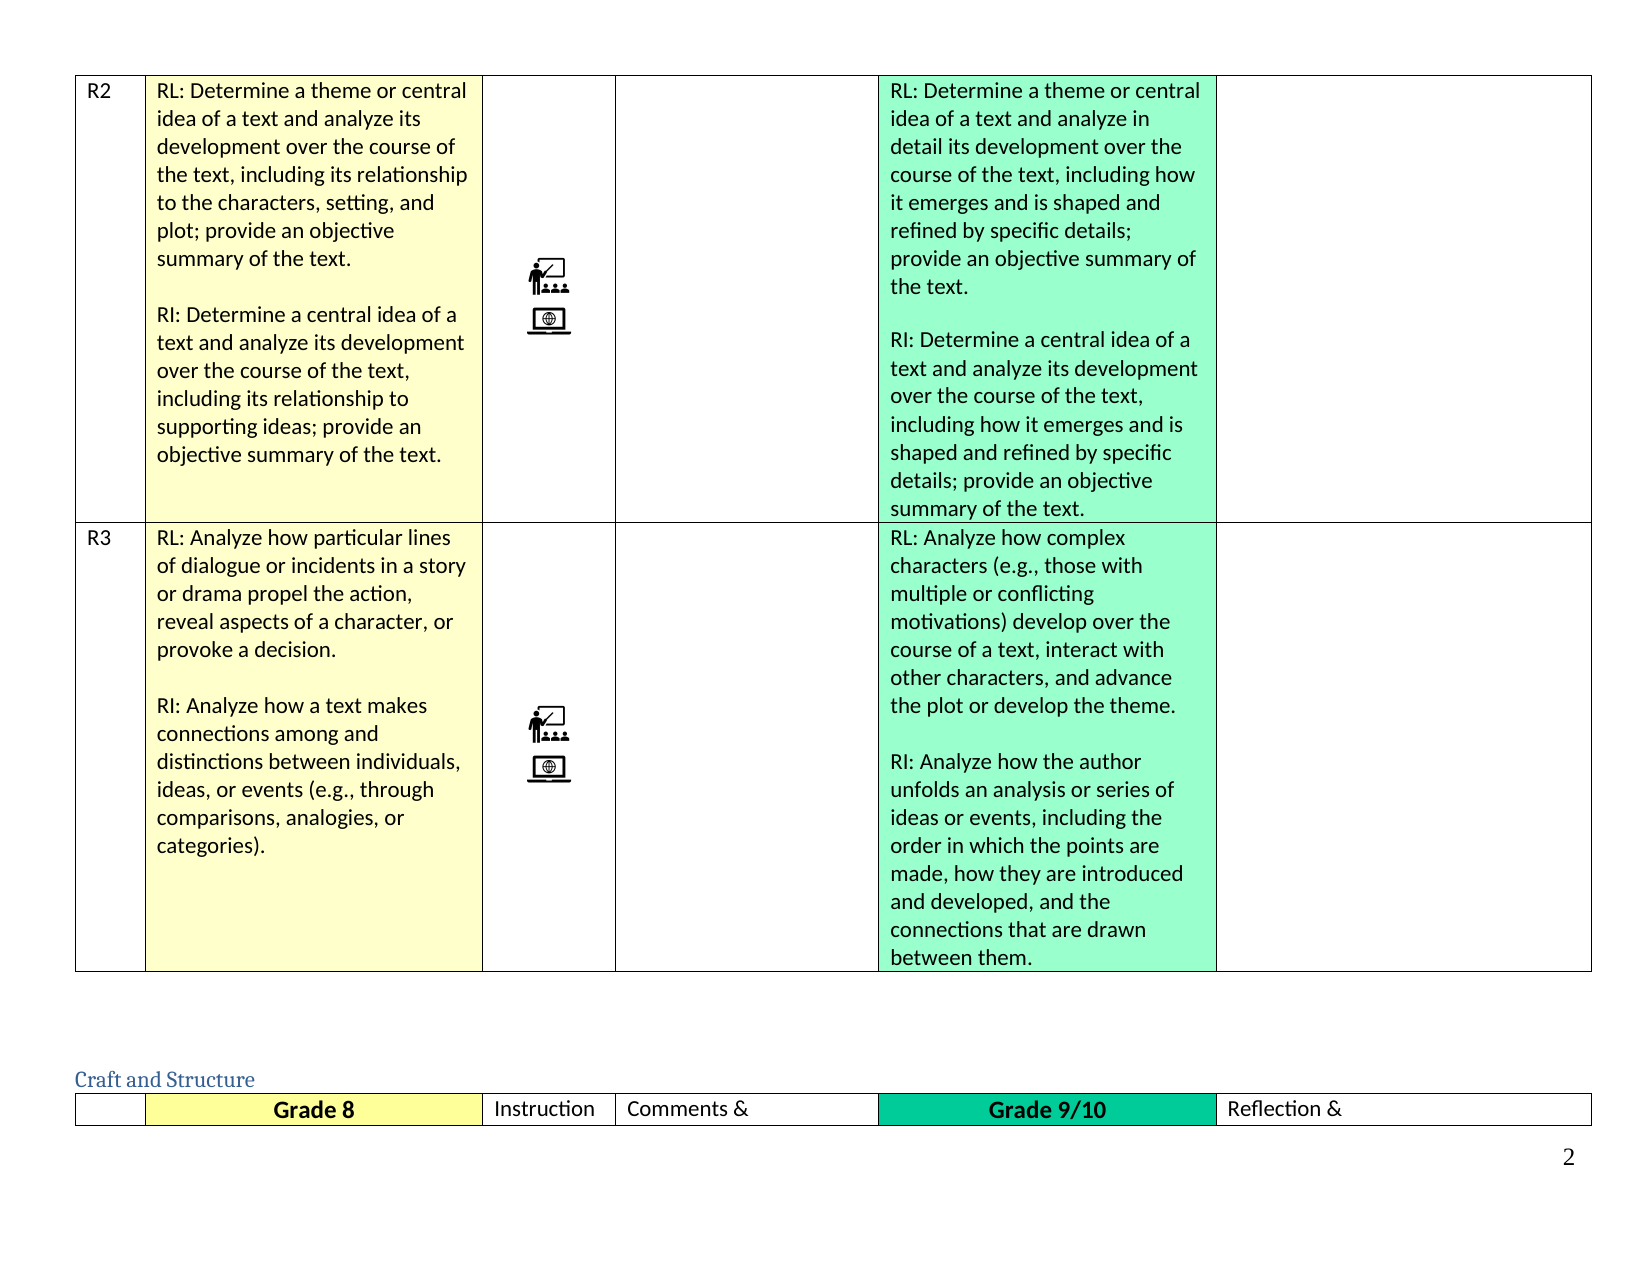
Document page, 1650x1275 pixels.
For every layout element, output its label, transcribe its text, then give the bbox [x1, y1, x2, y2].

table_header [879, 1094, 1216, 1125]
table_cell [483, 523, 615, 971]
table_cell RL: Analyze how particular lines of dialogue or incidents in a story or drama propel the action, reveal aspects of a character, or provoke a decision. RI: Analyze how a text makes connections among and distinctions between individuals, ideas, or events (e.g., through comparisons, analogies, or categories). [146, 523, 482, 971]
table_header RL: Determine a theme or central idea of a text and analyze its development over the course of the text, including its relationship to the characters, setting, and plot; provide an objective summary of the text. RI: Determine a central idea of a text and analyze its development over the course of the text, including its relationship to supporting ideas; provide an objective summary of the text. [146, 76, 482, 522]
table_header [483, 76, 615, 522]
subtitle Craft and Structure [75, 1067, 1575, 1093]
picture [526, 253, 572, 344]
table_cell RL: Analyze how complex characters (e.g., those with multiple or conflicting motivations) develop over the course of a text, interact with other characters, and advance the plot or develop the theme. RI: Analyze how the author unfolds an analysis or series of ideas or events, including the order in which the points are made, how they are introduced and developed, and the connections that are drawn between them. [879, 523, 1216, 971]
table_header [1217, 76, 1591, 522]
table_cell [1217, 523, 1591, 971]
table_cell [616, 523, 878, 971]
table_header RL: Determine a theme or central idea of a text and analyze in detail its development over the course of the text, including how it emerges and is shaped and refined by specific details; provide an objective summary of the text. RI: Determine a central idea of a text and analyze its development over the course of the text, including how it emerges and is shaped and refined by specific details; provide an objective summary of the text. [879, 76, 1216, 522]
picture [526, 702, 572, 792]
table_header R2 [76, 76, 145, 522]
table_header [146, 1094, 482, 1125]
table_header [616, 1094, 878, 1125]
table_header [1217, 1094, 1591, 1125]
table_header [76, 1094, 145, 1125]
table_cell R3 [76, 523, 145, 971]
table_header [483, 1094, 615, 1125]
table_header [616, 76, 878, 522]
